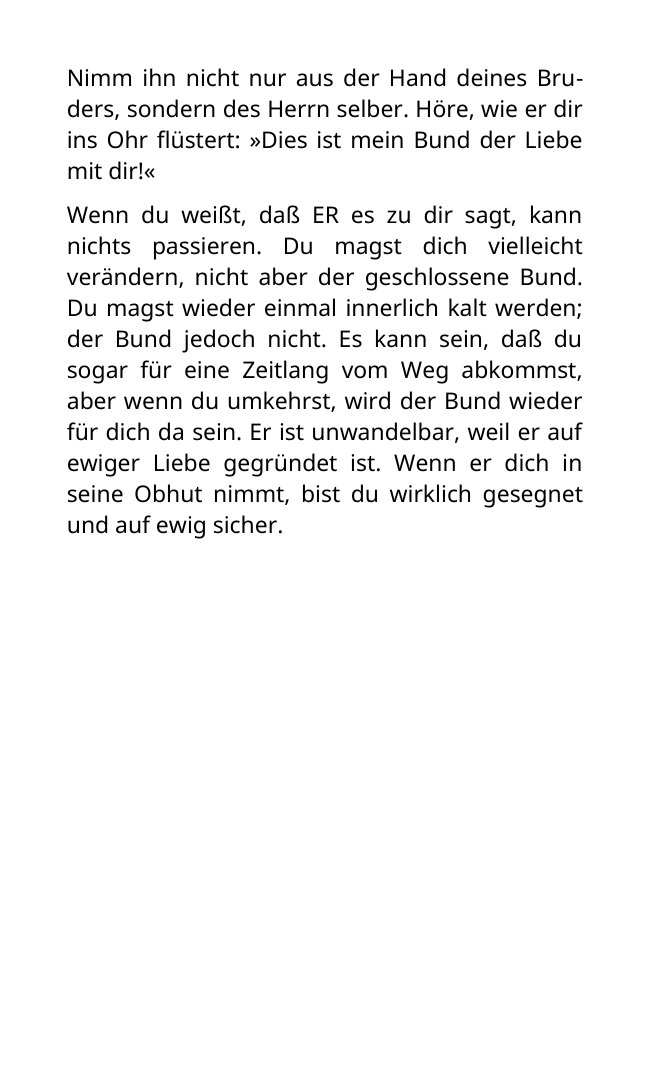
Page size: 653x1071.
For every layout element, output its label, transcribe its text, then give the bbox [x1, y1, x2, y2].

text Wenn du weißt, daß ER es zu dir sagt, kann nichts passieren. Du magst dich vielleicht verändern, nicht aber der geschlossene Bund. Du magst wieder einmal innerlich kalt werden; der Bund jedoch nicht. Es kann sein, daß du sogar für eine Zeitlang vom Weg abkommst, aber wenn du umkehrst, wird der Bund wieder für dich da sein. Er ist unwandelbar, weil er auf ewiger Liebe gegründet ist. Wenn er dich in seine Obhut nimmt, bist du wirklich gesegnet und auf ewig sicher. [67, 198, 583, 540]
text Nimm ihn nicht nur aus der Hand deines Bruders, sondern des Herrn selber. Höre, wie er dir ins Ohr flüstert: »Dies ist mein Bund der Liebe mit dir!« [67, 62, 583, 186]
